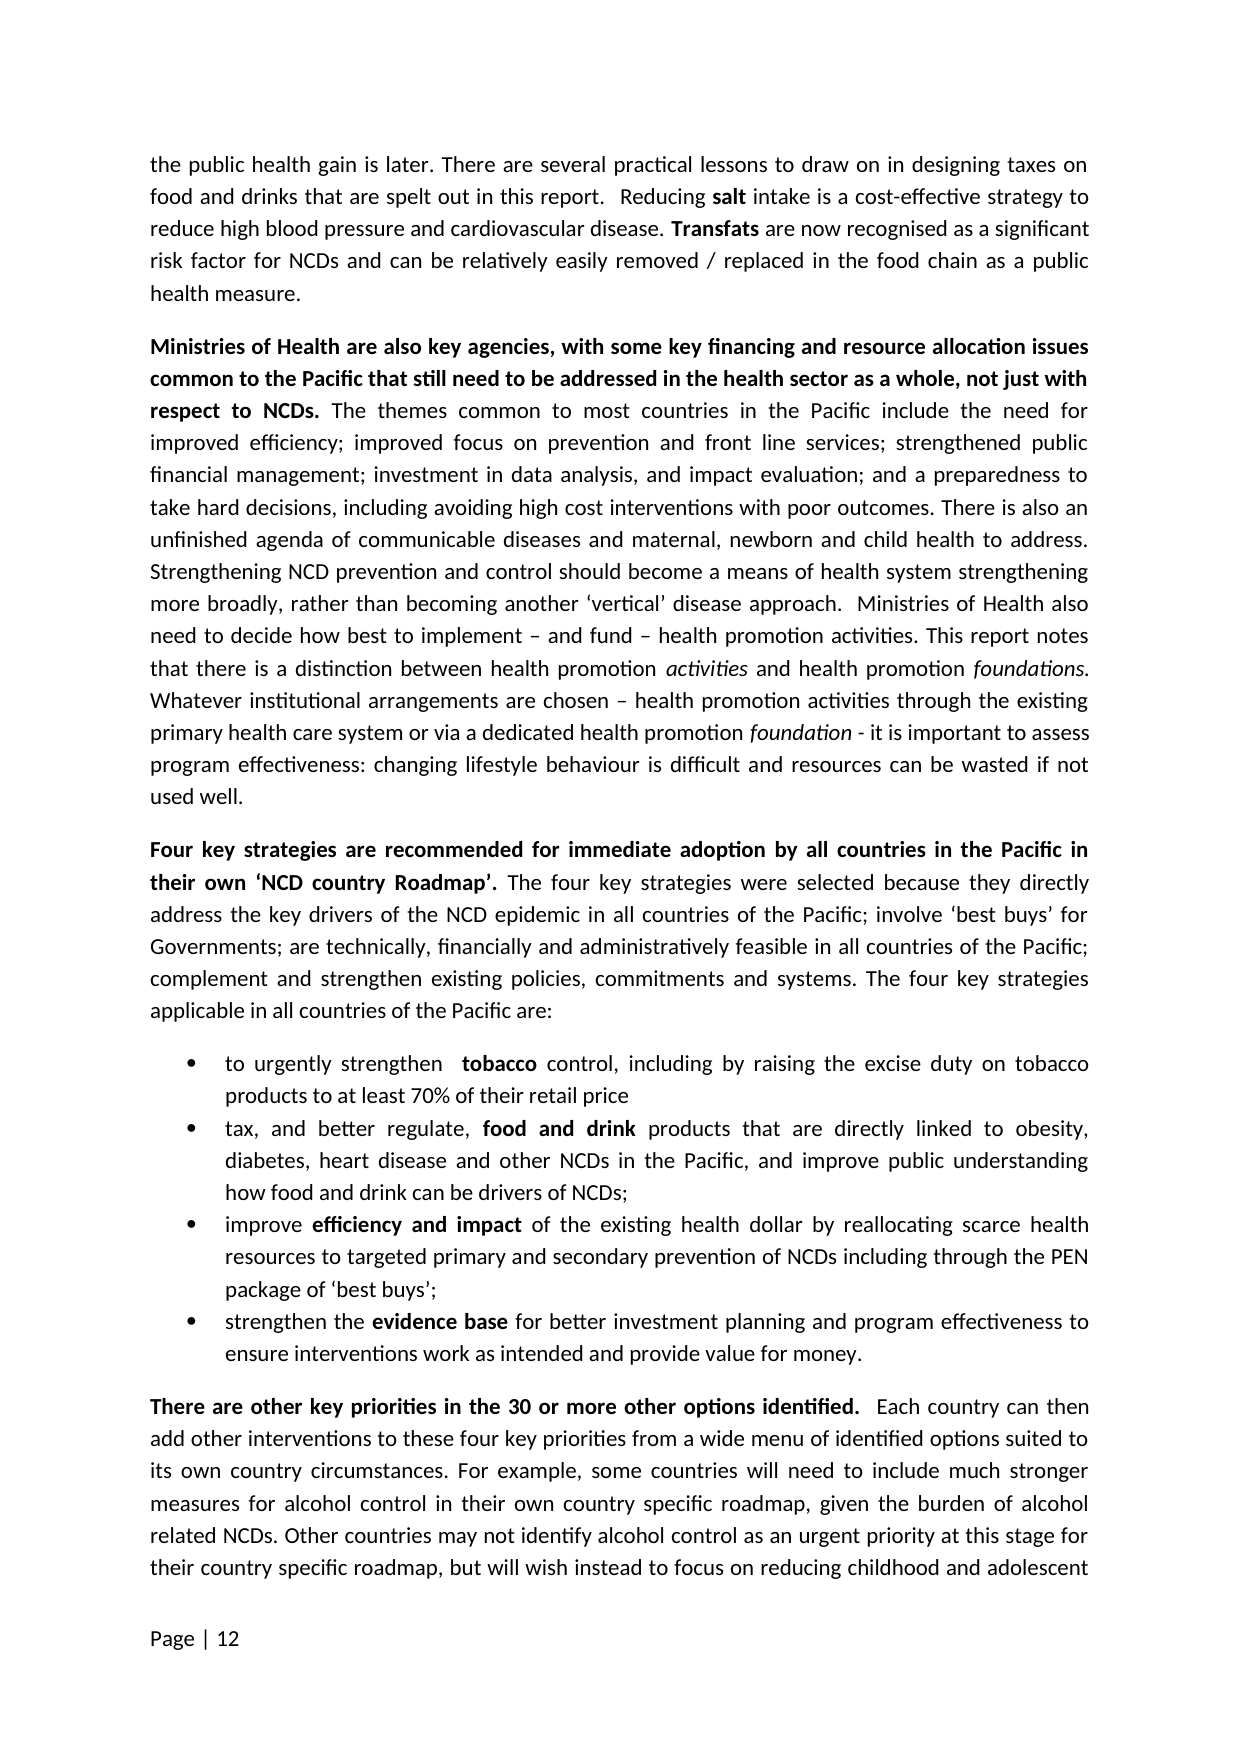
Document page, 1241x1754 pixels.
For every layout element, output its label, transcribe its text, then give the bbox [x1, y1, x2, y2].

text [150, 1392, 1090, 1581]
list to urgently strengthen tobacco control, including by raising the excise duty on tobacco products to at least 70% of their retail price [187, 1049, 1090, 1109]
text Four key strategies are recommended for immediate adoption by all countries in the Pacific in their own ‘NCD country Roadmap’. The four key strategies were selected because they directly address the key drivers of the NCD epidemic in all countries of the Pacific; involve ‘best buys’ for Governments; are technically, financially and administratively feasible in all countries of the Pacific; complement and strengthen existing policies, commitments and systems. The four key strategies applicable in all countries of the Pacific are: [150, 835, 1090, 1024]
text Ministries of Health are also key agencies, with some key financing and resource allocation issues common to the Pacific that still need to be addressed in the health sector as a whole, not just with respect to NCDs. The themes common to most countries in the Pacific include the need for improved efficiency; improved focus on prevention and front line services; strengthened public financial management; investment in data analysis, and impact evaluation; and a preparedness to take hard decisions, including avoiding high cost interventions with poor outcomes. There is also an unfinished agenda of communicable diseases and maternal, newborn and child health to address. Strengthening NCD prevention and control should become a means of health system strengthening more broadly, rather than becoming another ‘vertical’ disease approach. Ministries of Health also need to decide how best to implement – and fund – health promotion activities. This report notes that there is a distinction between health promotion activities and health promotion foundations. Whatever institutional arrangements are chosen – health promotion activities through the existing primary health care system or via a dedicated health promotion foundation - it is important to assess program effectiveness: changing lifestyle behaviour is difficult and resources can be wasted if not used well. [150, 332, 1090, 810]
list tax, and better regulate, food and drink products that are directly linked to obesity, diabetes, heart disease and other NCDs in the Pacific, and improve public understanding how food and drink can be drivers of NCDs; [187, 1114, 1090, 1206]
list strengthen the evidence base for better investment planning and program effectiveness to ensure interventions work as intended and provide value for money. [187, 1307, 1090, 1367]
list improve efficiency and impact of the existing health dollar by reallocating scarce health resources to targeted primary and secondary prevention of NCDs including through the PEN package of ‘best buys’; [187, 1210, 1090, 1303]
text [150, 150, 1090, 307]
